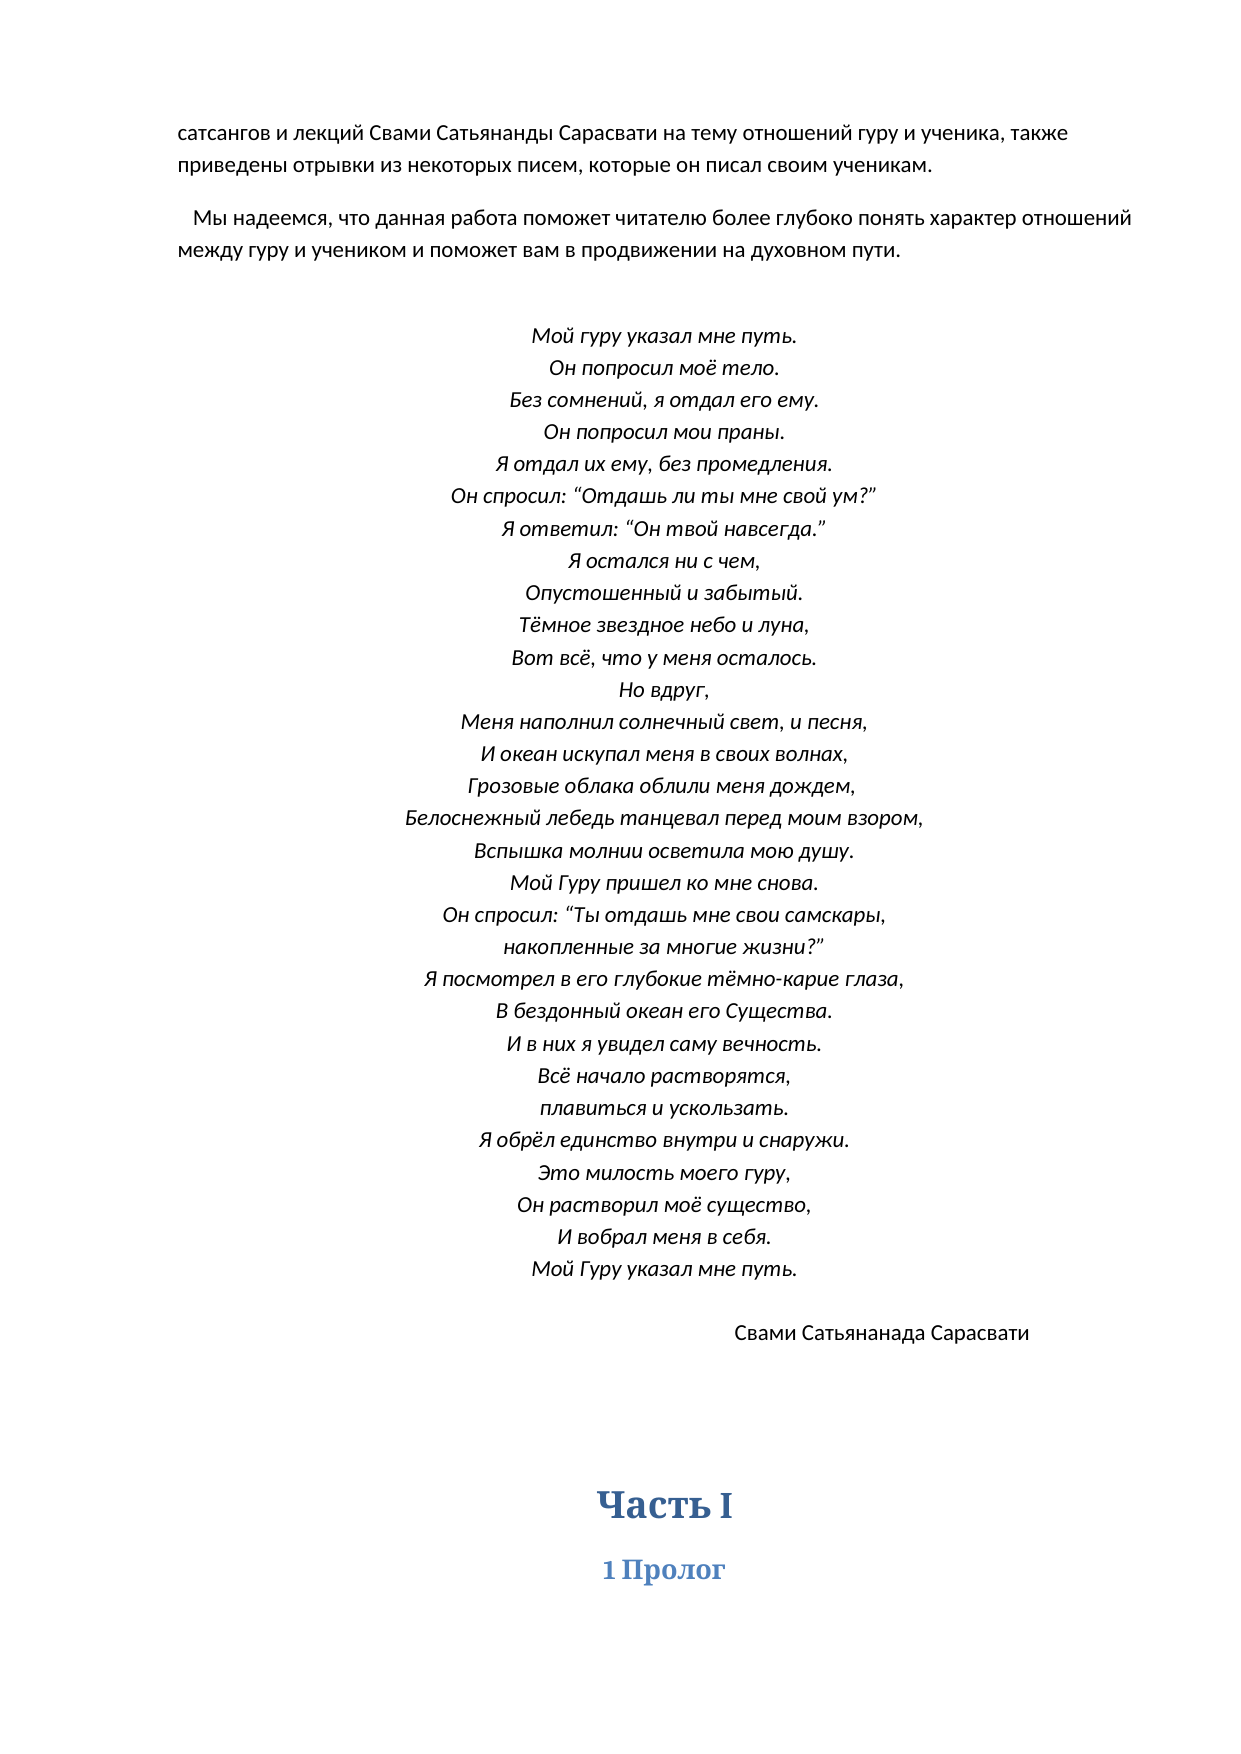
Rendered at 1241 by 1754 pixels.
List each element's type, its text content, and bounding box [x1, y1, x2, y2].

text Мы надеемся, что данная работа поможет читателю более глубоко понять характер отношений между гуру и учеником и поможет вам в продвижении на духовном пути. [177, 203, 1152, 296]
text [177, 118, 1152, 178]
text 1 Пролог [177, 1555, 1152, 1618]
text Мой гуру указал мне путь. Он попросил моё тело. Без сомнений, я отдал его ему. Он попросил мои праны. Я отдал их ему, без промедления. Он спросил: “Отдашь ли ты мне свой ум?” Я ответил: “Он твой навсегда.” Я остался ни с чем, Опустошенный и забытый. Тёмное звездное небо и луна, Вот всё, что у меня осталось. Но вдруг, Меня наполнил солнечный свет, и песня, И океан искупал меня в своих волнах, Грозовые облака облили меня дождем, Белоснежный лебедь танцевал перед моим взором, Вспышка молнии осветила мою душу. Мой Гуру пришел ко мне снова. Он спросил: “Ты отдашь мне свои самскары, накопленные за многие жизни?” Я посмотрел в его глубокие тёмно-карие глаза, В бездонный океан его Существа. И в них я увидел саму вечность. Всё начало растворятся, плавиться и ускользать. Я обрёл единство внутри и снаружи. Это милость моего гуру, Он растворил моё существо, И вобрал меня в себя. Мой Гуру указал мне путь. Свами Сатьянанада Сарасвати Часть I [177, 321, 1152, 1527]
